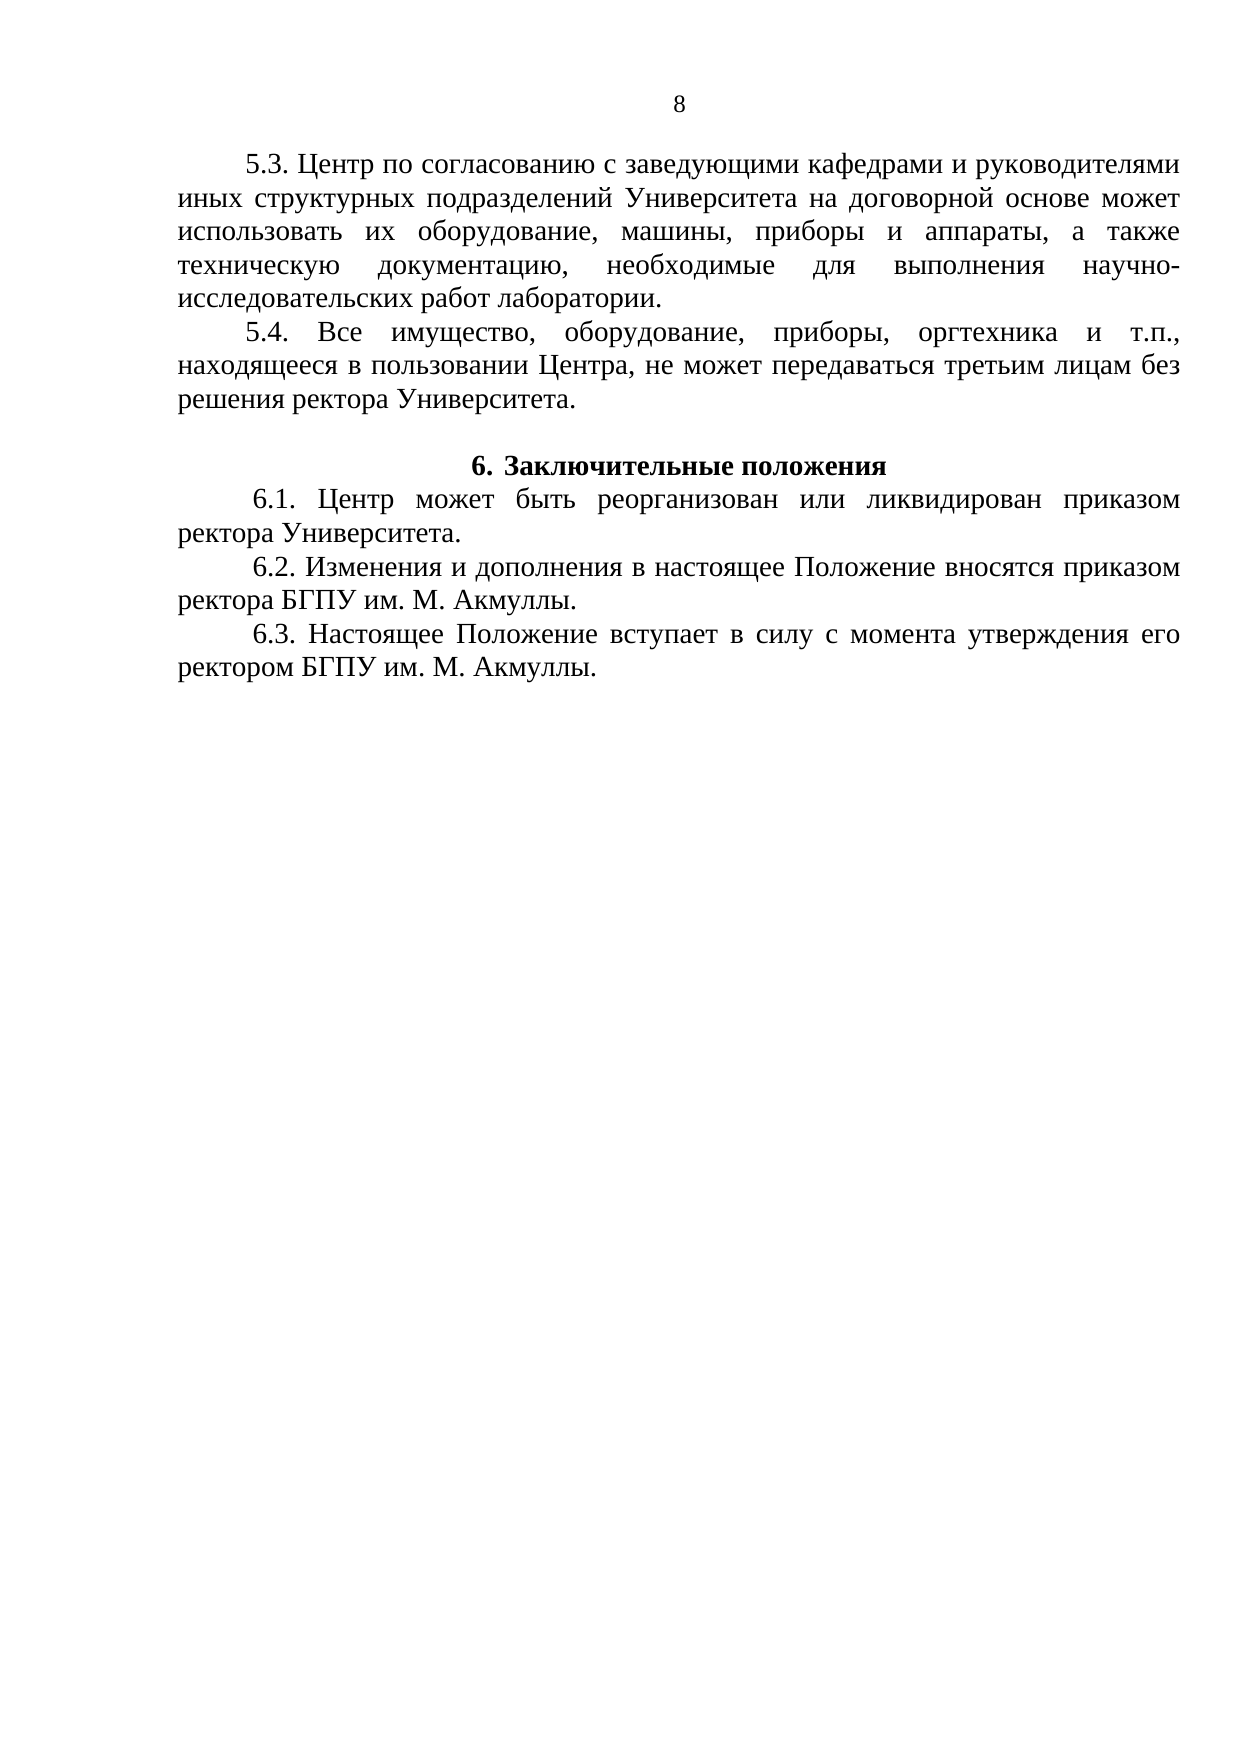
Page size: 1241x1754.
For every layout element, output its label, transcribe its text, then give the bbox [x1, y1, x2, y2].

text 6.2. Изменения и дополнения в настоящее Положение вносятся приказом ректора БГПУ им. М. Акмуллы. [177, 549, 1181, 616]
text 6.3. Настоящее Положение вступает в силу с момента утверждения его ректором БГПУ им. М. Акмуллы. [177, 616, 1181, 683]
text 5.3. Центр по согласованию с заведующими кафедрами и руководителями иных структурных подразделений Университета на договорной основе может использовать их оборудование, машины, приборы и аппараты, а также техническую документацию, необходимые для выполнения научно-исследовательских работ лаборатории. [177, 146, 1181, 314]
text 6. Заключительные положения [177, 448, 1181, 482]
text 5.4. Все имущество, оборудование, приборы, оргтехника и т.п., находящееся в пользовании Центра, не может передаваться третьим лицам без решения ректора Университета. [177, 314, 1181, 414]
text 6.1. Центр может быть реорганизован или ликвидирован приказом ректора Университета. [177, 482, 1181, 549]
